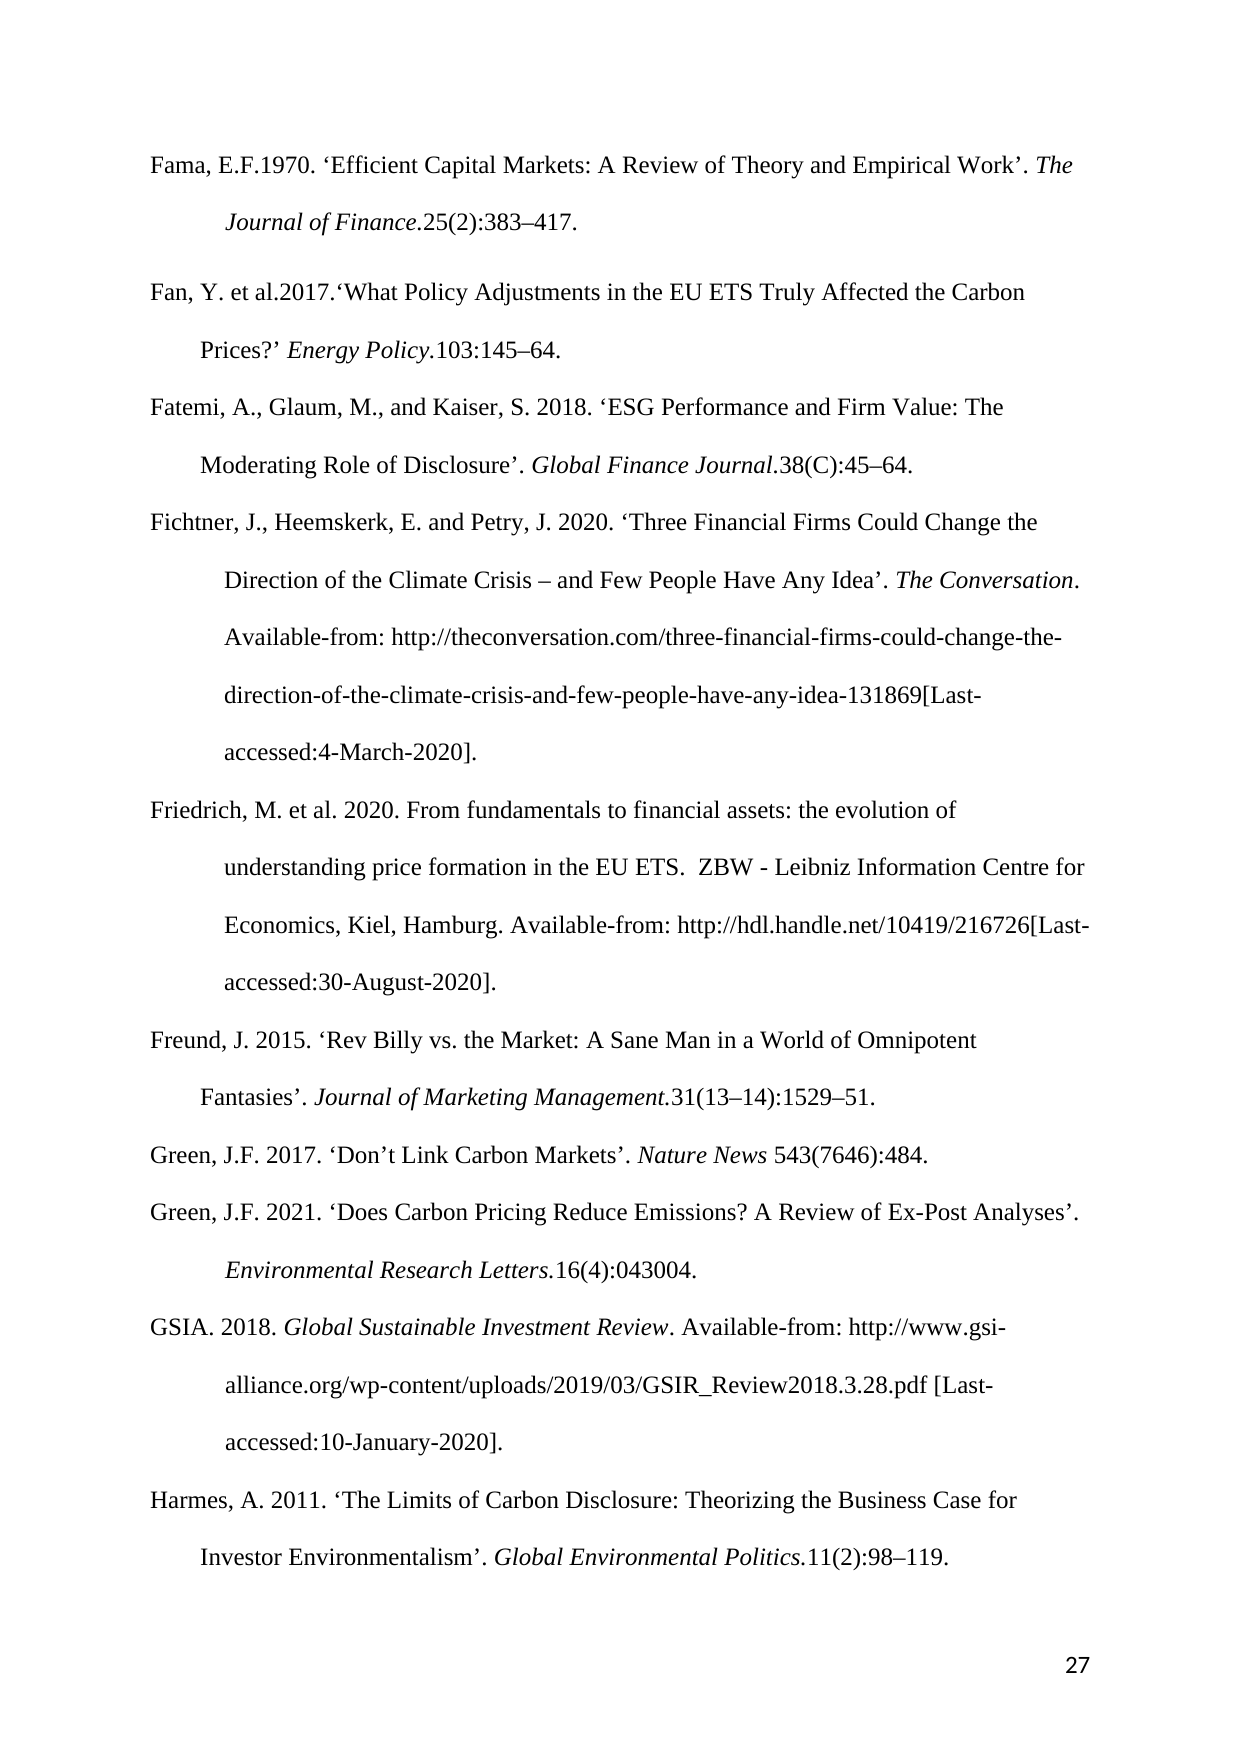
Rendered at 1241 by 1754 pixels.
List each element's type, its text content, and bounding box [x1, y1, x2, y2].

text Green, J.F. 2017. ‘Don’t Link Carbon Markets’. Nature News 543(7646):484. [150, 1140, 1090, 1169]
text Fatemi, A., Glaum, M., and Kaiser, S. 2018. ‘ESG Performance and Firm Value: The Moderating Role of Disclosure’. Global Finance Journal.38(C):45–64. [150, 392, 1090, 479]
text Friedrich, M. et al. 2020. From fundamentals to financial assets: the evolution of understanding price formation in the EU ETS. ZBW - Leibniz Information Centre for Economics, Kiel, Hamburg. Available-from: http://hdl.handle.net/10419/216726[Last-accessed:30-August-2020]. [150, 795, 1090, 996]
text GSIA. 2018. Global Sustainable Investment Review. Available-from: http://www.gsi-alliance.org/wp-content/uploads/2019/03/GSIR_Review2018.3.28.pdf [Last-accessed:10-January-2020]. [150, 1312, 1090, 1456]
text Freund, J. 2015. ‘Rev Billy vs. the Market: A Sane Man in a World of Omnipotent Fantasies’. Journal of Marketing Management.31(13–14):1529–51. [150, 1025, 1090, 1111]
text Green, J.F. 2021. ‘Does Carbon Pricing Reduce Emissions? A Review of Ex-Post Analyses’. Environmental Research Letters.16(4):043004. [150, 1197, 1090, 1284]
text Harmes, A. 2011. ‘The Limits of Carbon Disclosure: Theorizing the Business Case for Investor Environmentalism’. Global Environmental Politics.11(2):98–119. [150, 1485, 1090, 1571]
text Fama, E.F.1970. ‘Efficient Capital Markets: A Review of Theory and Empirical Work’. The Journal of Finance.25(2):383–417. [150, 150, 1090, 236]
text Fichtner, J., Heemskerk, E. and Petry, J. 2020. ‘Three Financial Firms Could Change the Direction of the Climate Crisis – and Few People Have Any Idea’. The Conversation. Available-from: http://theconversation.com/three-financial-firms-could-change-the-direction-of-the-climate-crisis-and-few-people-have-any-idea-131869[Last-accessed:4-March-2020]. [150, 507, 1090, 766]
text Fan, Y. et al.2017.‘What Policy Adjustments in the EU ETS Truly Affected the Carbon Prices?’ Energy Policy.103:145–64. [150, 277, 1090, 364]
